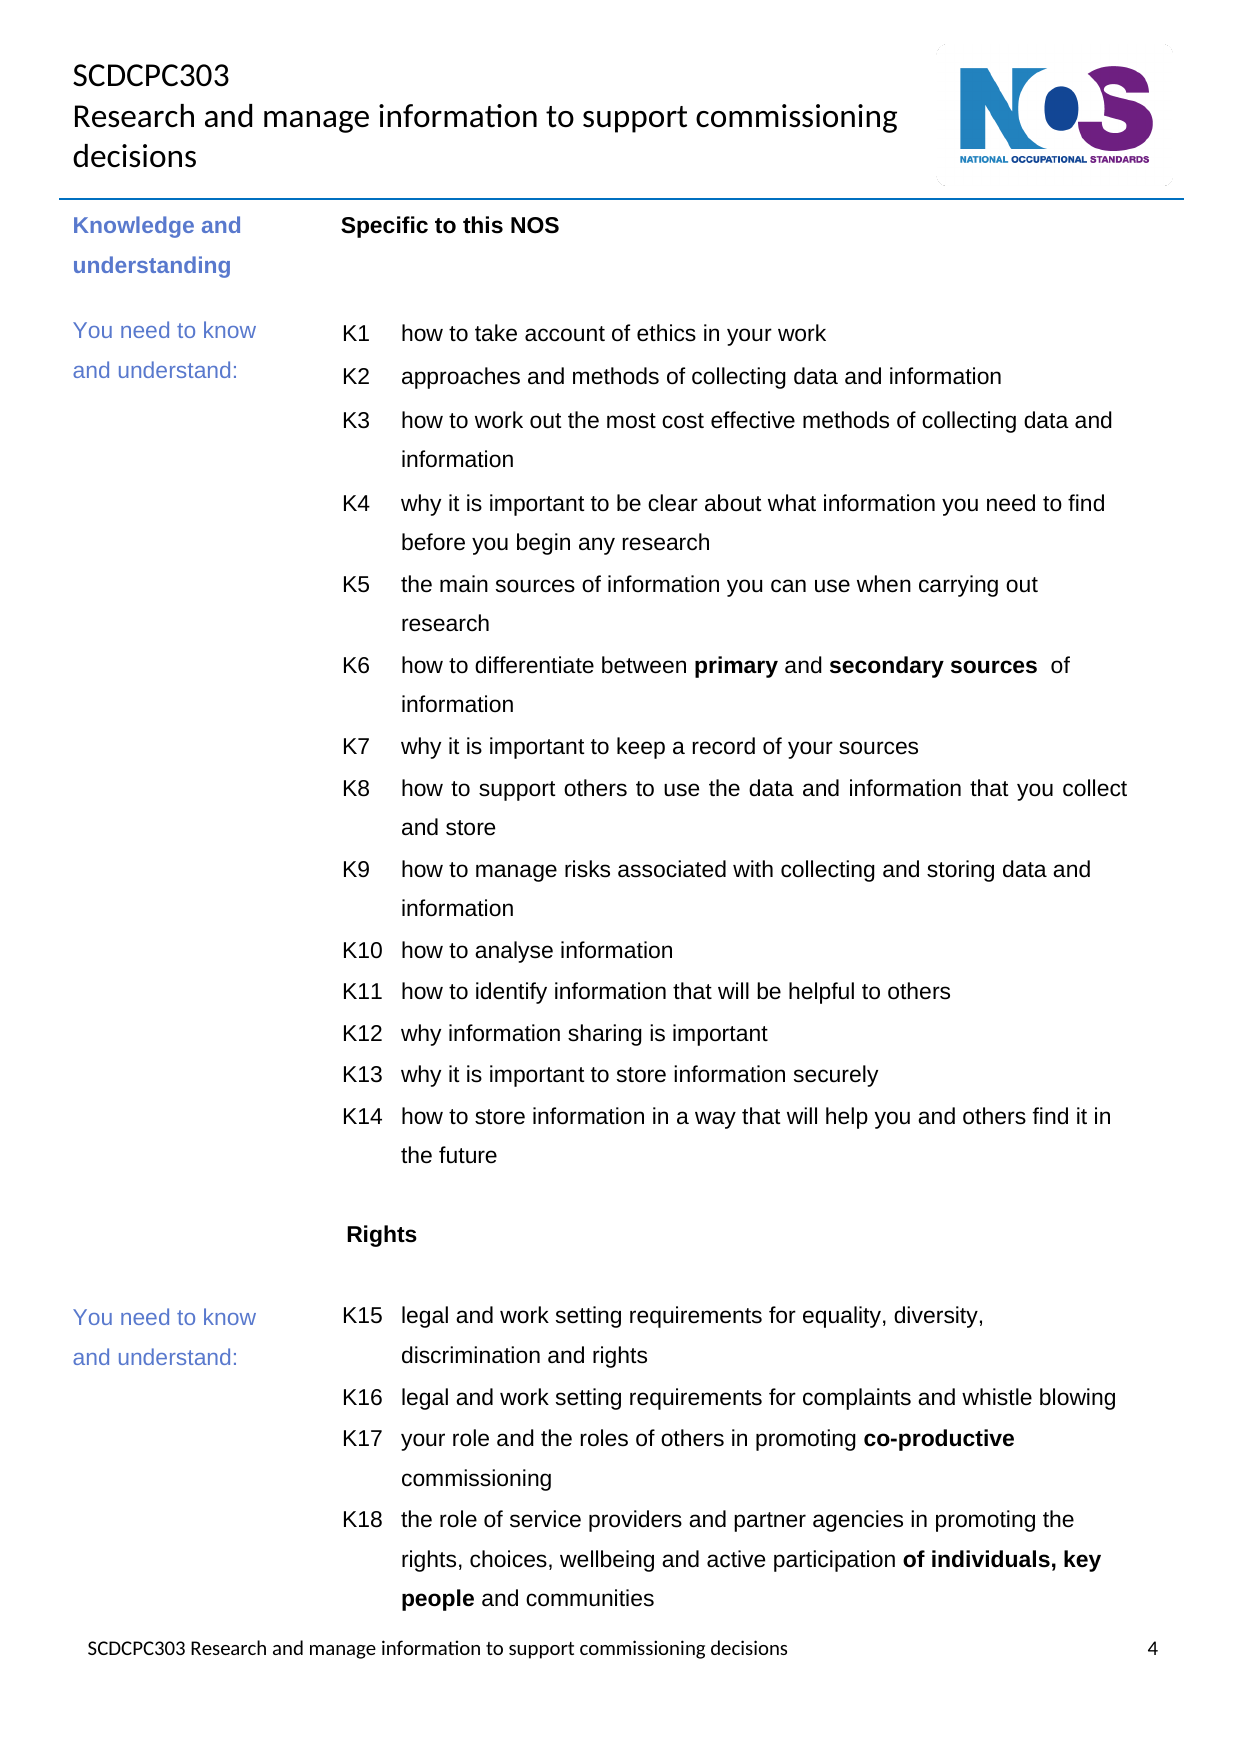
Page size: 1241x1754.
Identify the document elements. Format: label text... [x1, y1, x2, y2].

table_header Knowledge and understanding [61, 212, 297, 317]
table_header Specific to this NOS [298, 212, 1139, 317]
picture [936, 44, 1173, 186]
